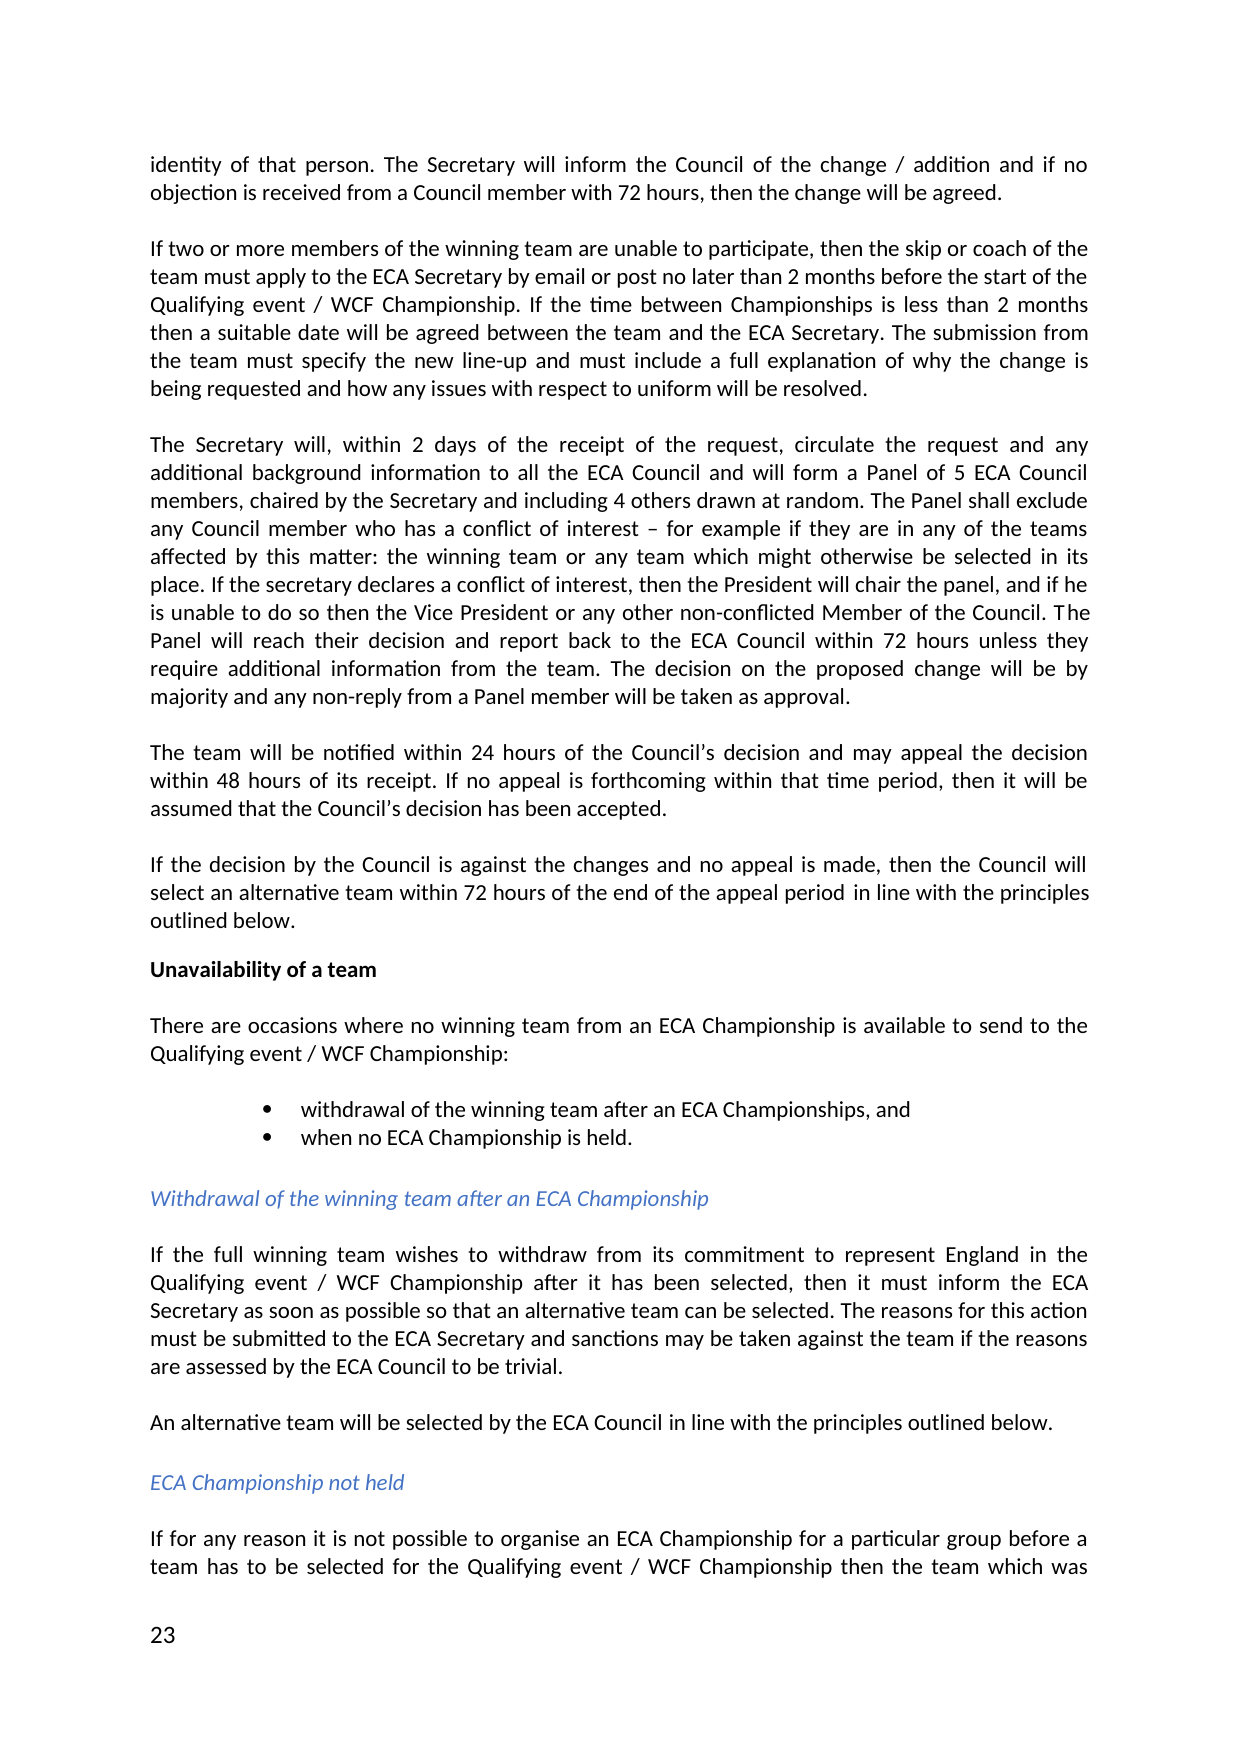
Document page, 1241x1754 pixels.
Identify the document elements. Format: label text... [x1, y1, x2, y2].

subtitle Withdrawal of the winning team after an ECA Championship [150, 1184, 1090, 1212]
text If two or more members of the winning team are unable to participate, then the skip or coach of the team must apply to the ECA Secretary by email or post no later than 2 months before the start of the Qualifying event / WCF Championship. If the time between Championships is less than 2 months then a suitable date will be agreed between the team and the ECA Secretary. The submission from the team must specify the new line-up and must include a full explanation of why the change is being requested and how any issues with respect to uniform will be resolved. [150, 234, 1090, 402]
list withdrawal of the winning team after an ECA Championships, and [263, 1096, 1090, 1123]
subtitle ECA Championship not held [150, 1468, 1090, 1496]
text There are occasions where no winning team from an ECA Championship is available to send to the Qualifying event / WCF Championship: [150, 1011, 1090, 1067]
text The Secretary will, within 2 days of the receipt of the request, circulate the request and any additional background information to all the ECA Council and will form a Panel of 5 ECA Council members, chaired by the Secretary and including 4 others drawn at random. The Panel shall exclude any Council member who has a conflict of interest – for example if they are in any of the teams affected by this matter: the winning team or any team which might otherwise be selected in its place. If the secretary declares a conflict of interest, then the President will chair the panel, and if he is unable to do so then the Vice President or any other non-conflicted Member of the Council. The Panel will reach their decision and report back to the ECA Council within 72 hours unless they require additional information from the team. The decision on the proposed change will be by majority and any non-reply from a Panel member will be taken as approval. [150, 430, 1090, 710]
text If the decision by the Council is against the changes and no appeal is made, then the Council will select an alternative team within 72 hours of the end of the appeal period in line with the principles outlined below. [150, 851, 1090, 934]
text The team will be notified within 24 hours of the Council’s decision and may appeal the decision within 48 hours of its receipt. If no appeal is forthcoming within that time period, then it will be assumed that the Council’s decision has been accepted. [150, 738, 1090, 822]
list when no ECA Championship is held. [263, 1123, 1090, 1152]
subtitle Unavailability of a team [150, 955, 1090, 983]
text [150, 150, 1090, 206]
text If the full winning team wishes to withdraw from its commitment to represent England in the Qualifying event / WCF Championship after it has been selected, then it must inform the ECA Secretary as soon as possible so that an alternative team can be selected. The reasons for this action must be submitted to the ECA Secretary and sanctions may be taken against the team if the reasons are assessed by the ECA Council to be trivial. [150, 1240, 1090, 1380]
text An alternative team will be selected by the ECA Council in line with the principles outlined below. [150, 1408, 1090, 1436]
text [150, 1524, 1090, 1580]
